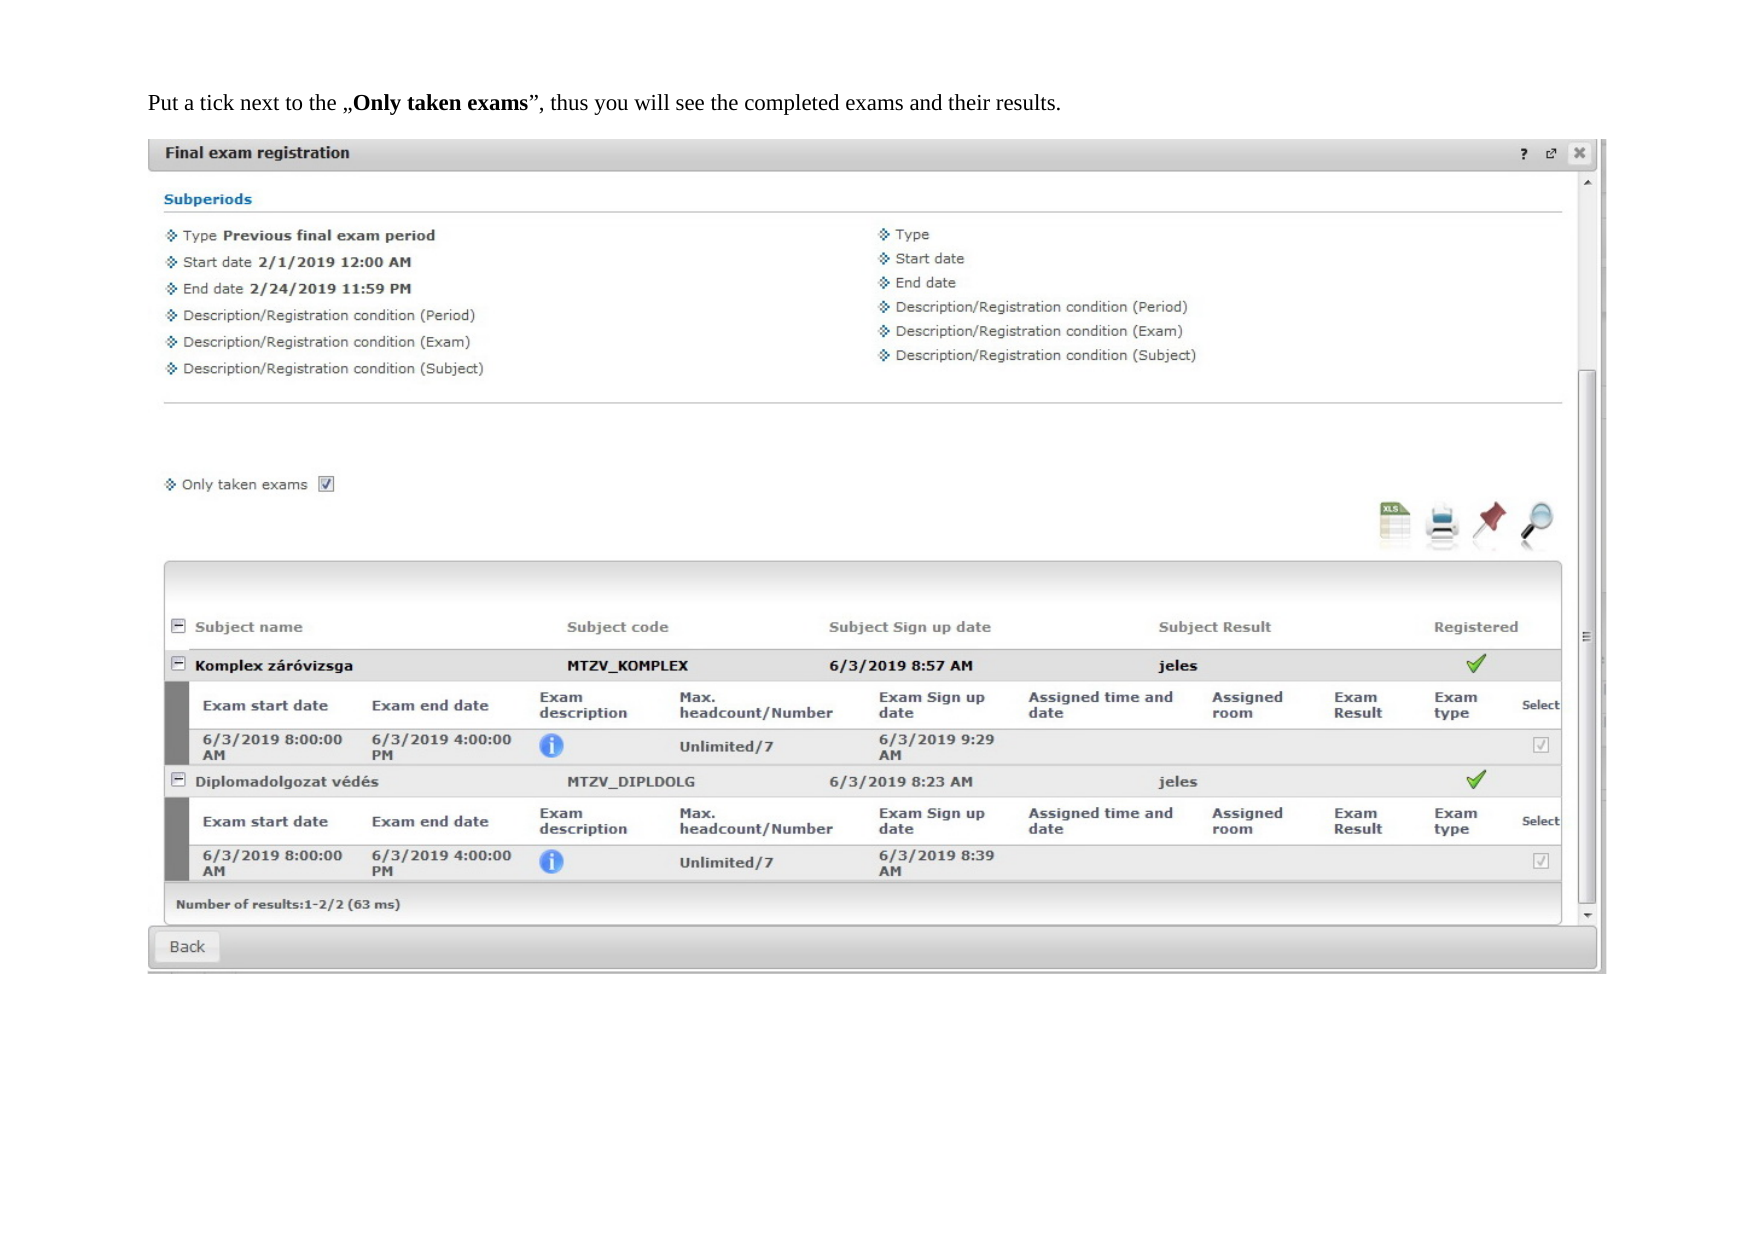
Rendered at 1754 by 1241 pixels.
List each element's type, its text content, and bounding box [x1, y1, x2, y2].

text Put a tick next to the „Only taken exams”, thus you will see the completed exams and their results. [148, 89, 1606, 115]
picture [147, 139, 1607, 974]
